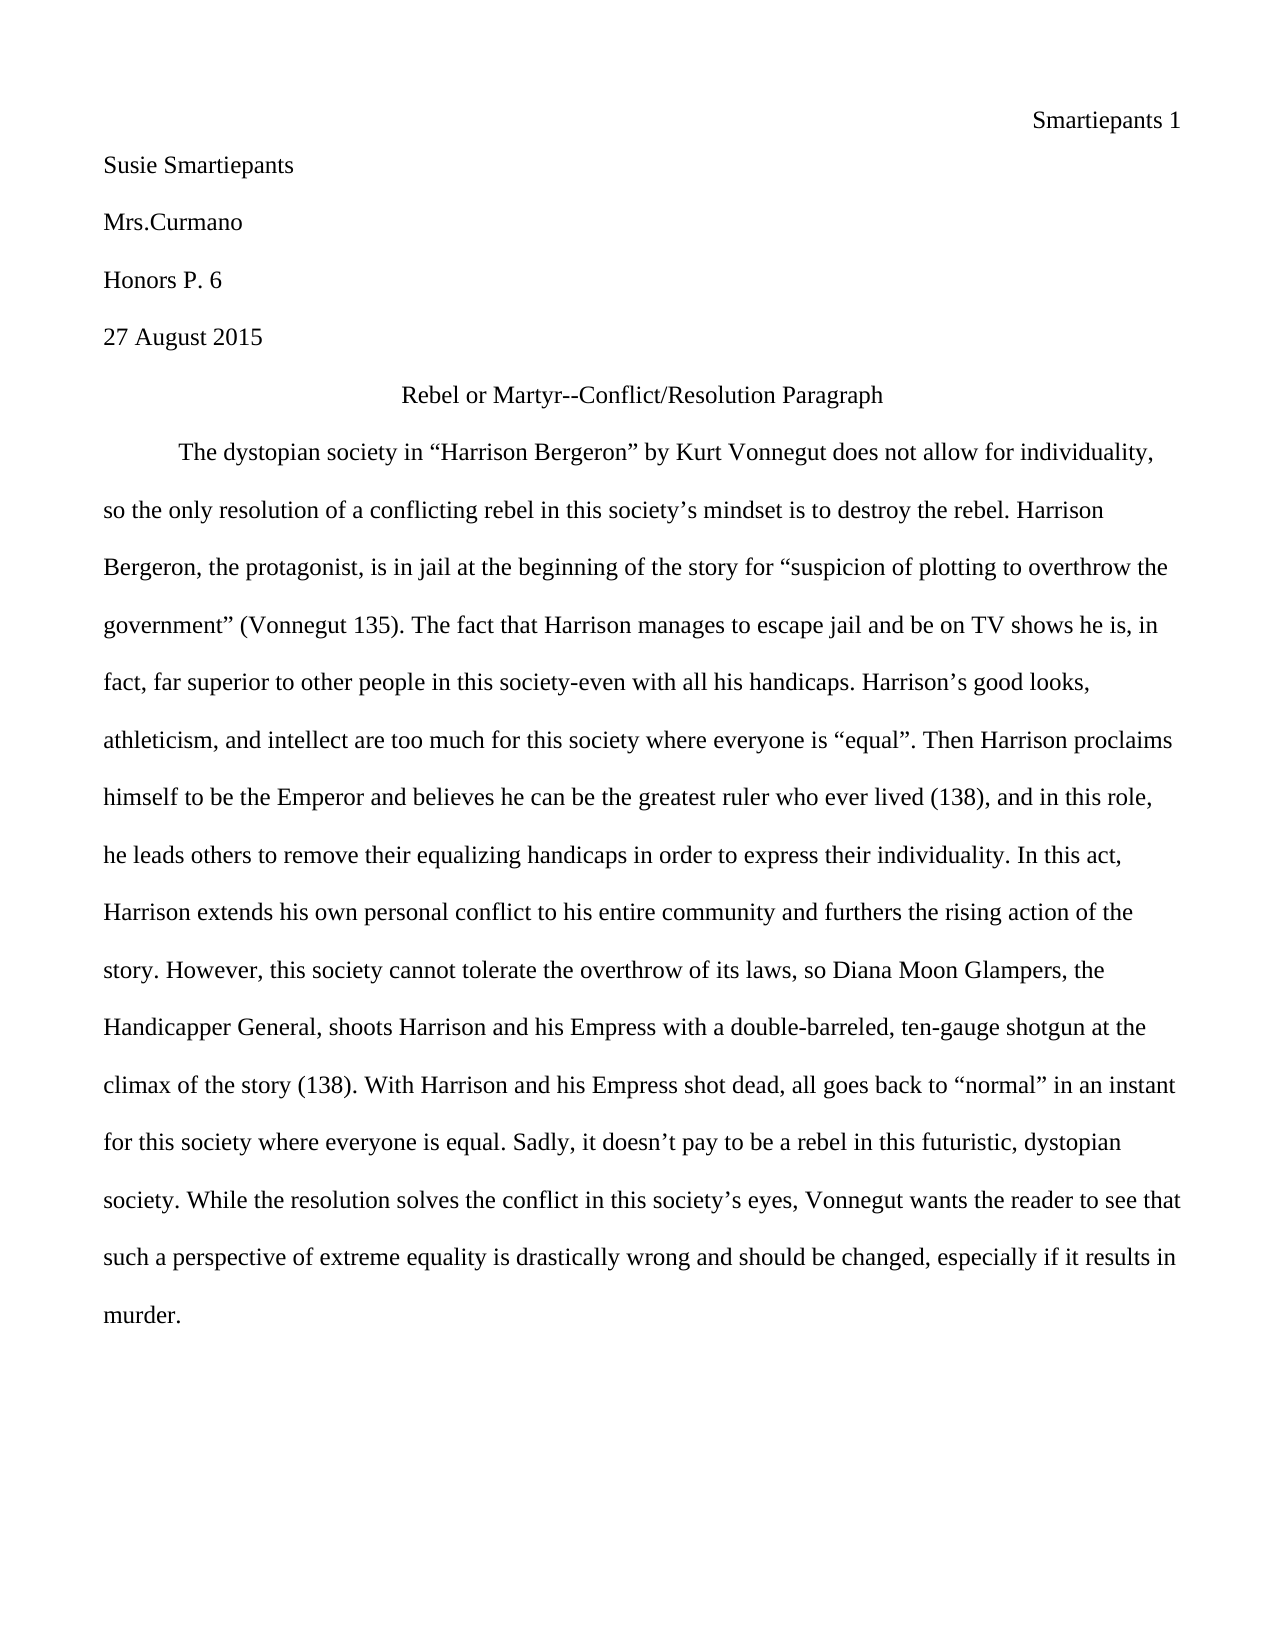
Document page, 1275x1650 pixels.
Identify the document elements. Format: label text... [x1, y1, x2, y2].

text The dystopian society in “Harrison Bergeron” by Kurt Vonnegut does not allow for individuality, so the only resolution of a conflicting rebel in this society’s mindset is to destroy the rebel. Harrison Bergeron, the protagonist, is in jail at the beginning of the story for “suspicion of plotting to overthrow the government” (Vonnegut 135). The fact that Harrison manages to escape jail and be on TV shows he is, in fact, far superior to other people in this society-even with all his handicaps. Harrison’s good looks, athleticism, and intellect are too much for this society where everyone is “equal”. Then Harrison proclaims himself to be the Emperor and believes he can be the greatest ruler who ever lived (138), and in this role, he leads others to remove their equalizing handicaps in order to express their individuality. In this act, Harrison extends his own personal conflict to his entire community and furthers the rising action of the story. However, this society cannot tolerate the overthrow of its laws, so Diana Moon Glampers, the Handicapper General, shoots Harrison and his Empress with a double-barreled, ten-gauge shotgun at the climax of the story (138). With Harrison and his Empress shot dead, all goes back to “normal” in an instant for this society where everyone is equal. Sadly, it doesn’t pay to be a rebel in this futuristic, dystopian society. While the resolution solves the conflict in this society’s eyes, Vonnegut wants the reader to see that such a perspective of extreme equality is drastically wrong and should be changed, especially if it results in murder. [103, 437, 1181, 1329]
text Rebel or Martyr--Conflict/Resolution Paragraph [103, 380, 1181, 409]
text 27 August 2015 [103, 322, 1181, 351]
text Mrs.Curmano [103, 207, 1181, 236]
text Honors P. 6 [103, 265, 1181, 294]
text Susie Smartiepants [103, 150, 1181, 179]
